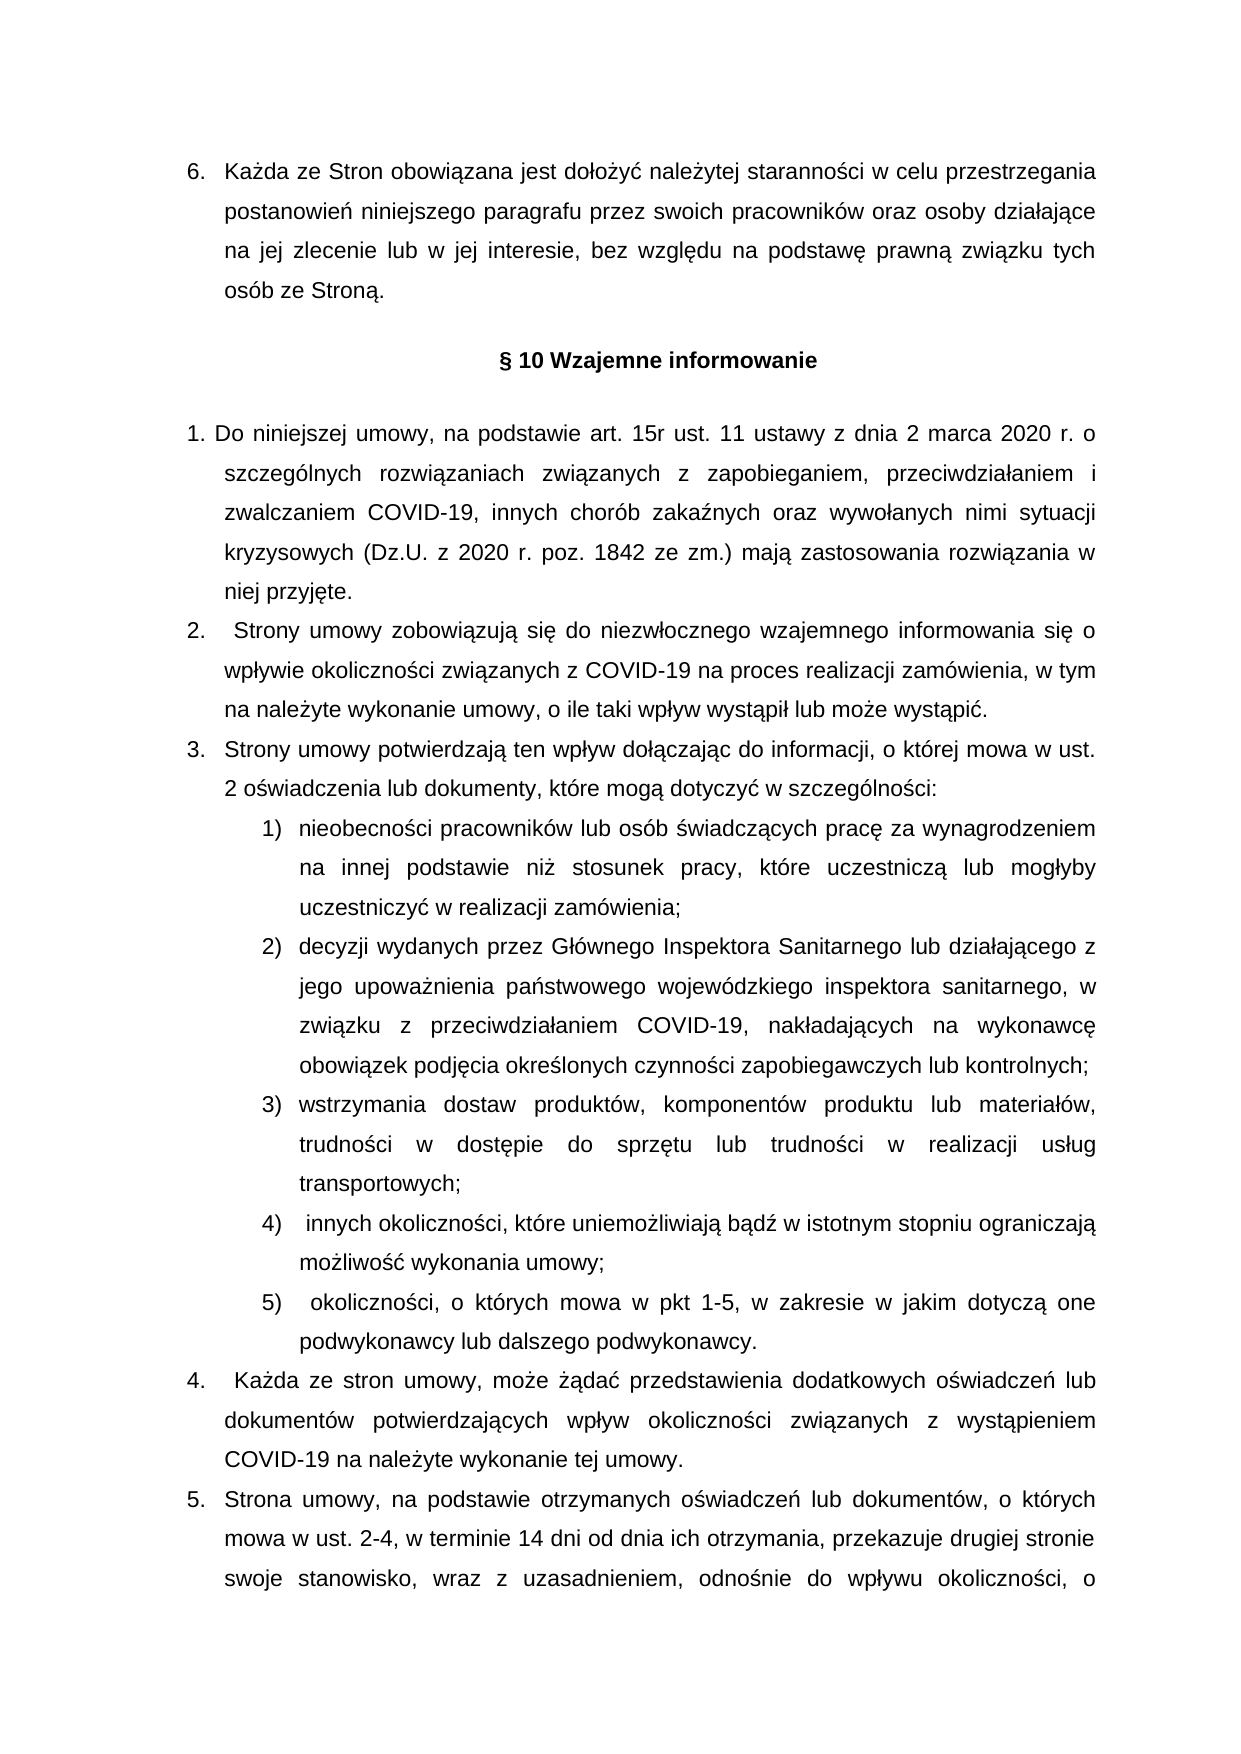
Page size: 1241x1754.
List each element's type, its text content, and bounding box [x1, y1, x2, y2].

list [187, 1476, 1096, 1594]
list Strony umowy zobowiązują się do niezwłocznego wzajemnego informowania się o wpływie okoliczności związanych z COVID-19 na proces realizacji zamówienia, w tym na należyte wykonanie umowy, o ile taki wpływ wystąpił lub może wystąpić. [187, 607, 1096, 726]
text 1. Do niniejszej umowy, na podstawie art. 15r ust. 11 ustawy z dnia 2 marca 2020 r. o szczególnych rozwiązaniach związanych z zapobieganiem, przeciwdziałaniem i zwalczaniem COVID-19, innych chorób zakaźnych oraz wywołanych nimi sytuacji kryzysowych (Dz.U. z 2020 r. poz. 1842 ze zm.) mają zastosowania rozwiązania w niej przyjęte. [187, 410, 1096, 607]
list Strony umowy potwierdzają ten wpływ dołączając do informacji, o której mowa w ust. 2 oświadczenia lub dokumenty, które mogą dotyczyć w szczególności: [187, 726, 1096, 805]
list decyzji wydanych przez Głównego Inspektora Sanitarnego lub działającego z jego upoważnienia państwowego wojewódzkiego inspektora sanitarnego, w związku z przeciwdziałaniem COVID-19, nakładających na wykonawcę obowiązek podjęcia określonych czynności zapobiegawczych lub kontrolnych; [262, 923, 1096, 1081]
text § 10 Wzajemne informowanie [499, 350, 1096, 373]
list okoliczności, o których mowa w pkt 1-5, w zakresie w jakim dotyczą one podwykonawcy lub dalszego podwykonawcy. [262, 1278, 1096, 1357]
list Każda ze stron umowy, może żądać przedstawienia dodatkowych oświadczeń lub dokumentów potwierdzających wpływ okoliczności związanych z wystąpieniem COVID-19 na należyte wykonanie tej umowy. [187, 1357, 1096, 1476]
list wstrzymania dostaw produktów, komponentów produktu lub materiałów, trudności w dostępie do sprzętu lub trudności w realizacji usług transportowych; [262, 1081, 1096, 1199]
list Każda ze Stron obowiązana jest dołożyć należytej staranności w celu przestrzegania postanowień niniejszego paragrafu przez swoich pracowników oraz osoby działające na jej zlecenie lub w jej interesie, bez względu na podstawę prawną związku tych osób ze Stroną. [187, 148, 1096, 306]
list innych okoliczności, które uniemożliwiają bądź w istotnym stopniu ograniczają możliwość wykonania umowy; [262, 1199, 1096, 1278]
list nieobecności pracowników lub osób świadczących pracę za wynagrodzeniem na innej podstawie niż stosunek pracy, które uczestniczą lub mogłyby uczestniczyć w realizacji zamówienia; [262, 805, 1096, 923]
